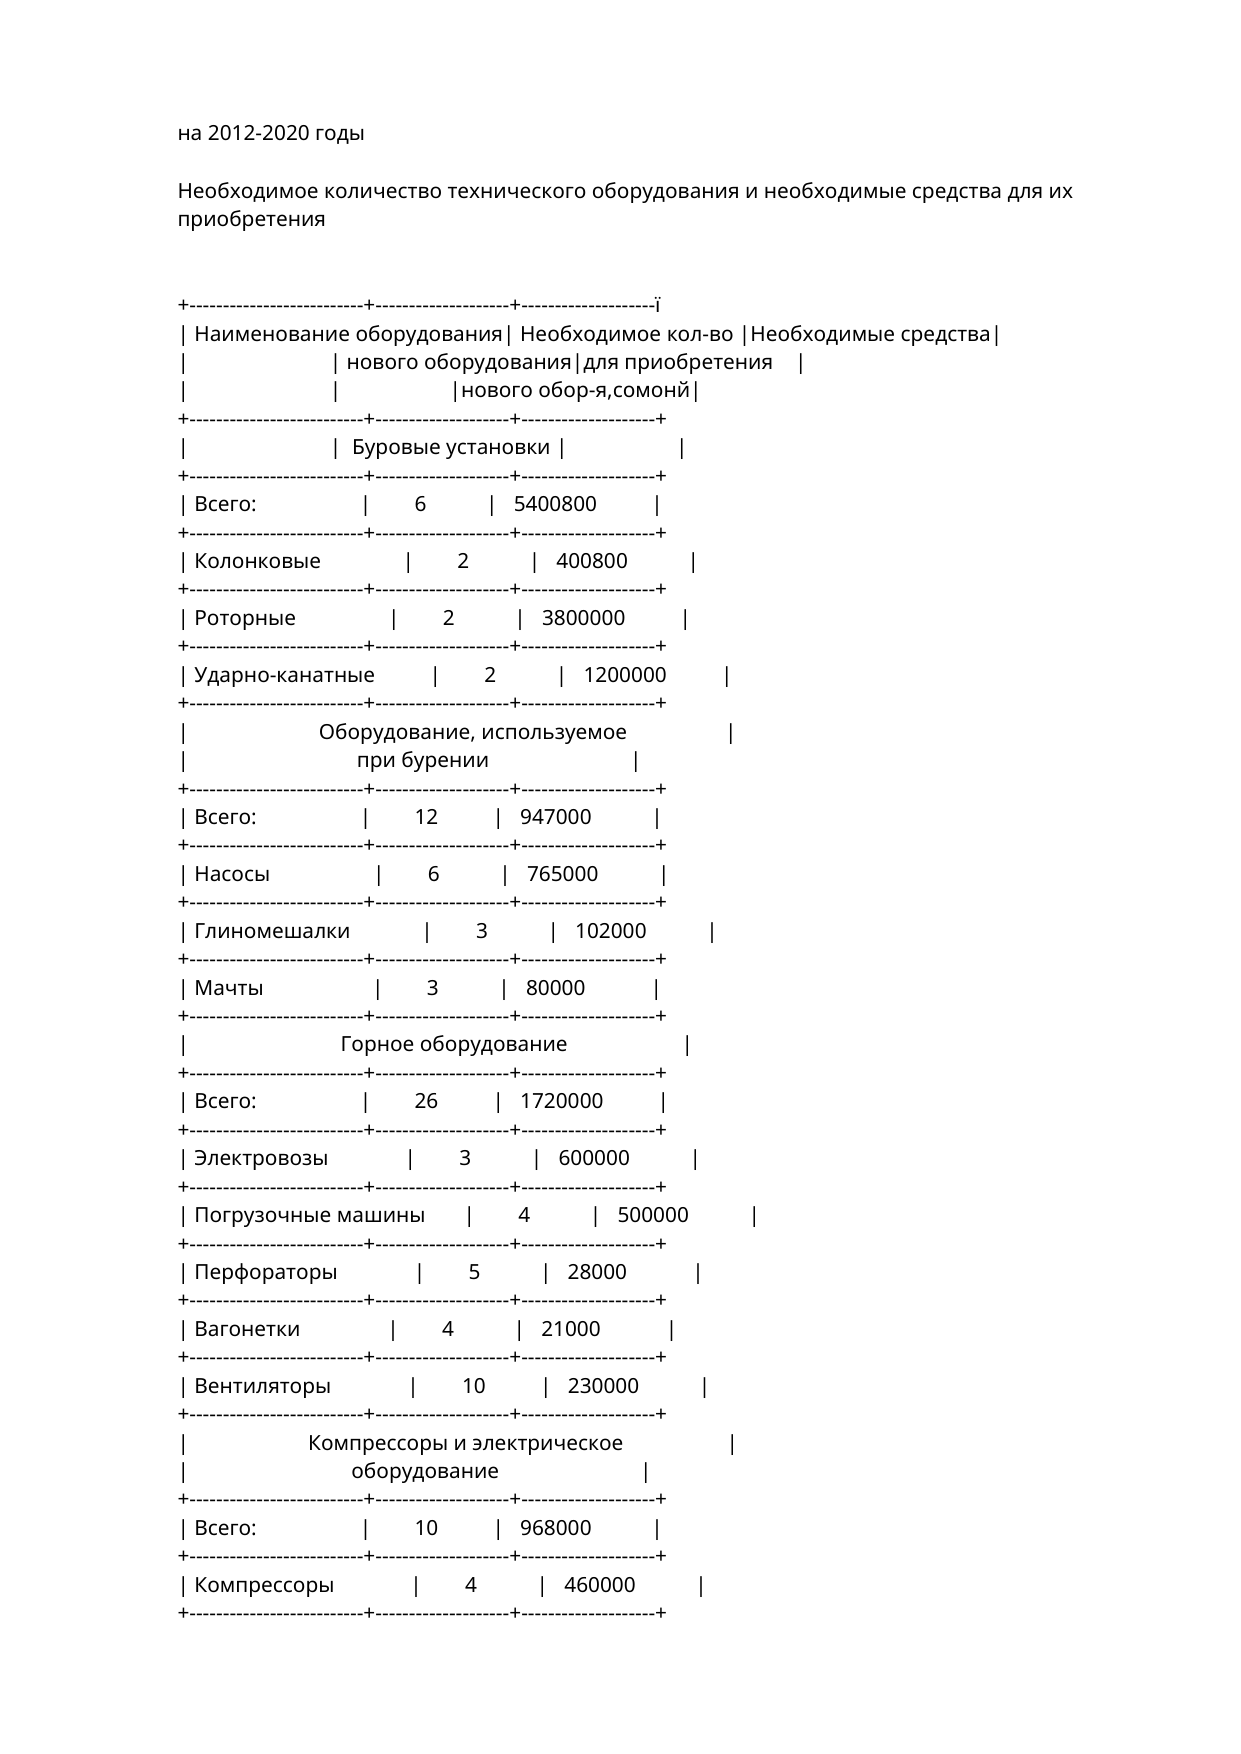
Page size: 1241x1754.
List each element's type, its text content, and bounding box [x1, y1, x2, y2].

text Необходимое количество технического оборудования и необходимые средства для их приобретения [177, 176, 1152, 233]
text на 2012-2020 годы [177, 118, 1152, 147]
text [177, 262, 1152, 1627]
